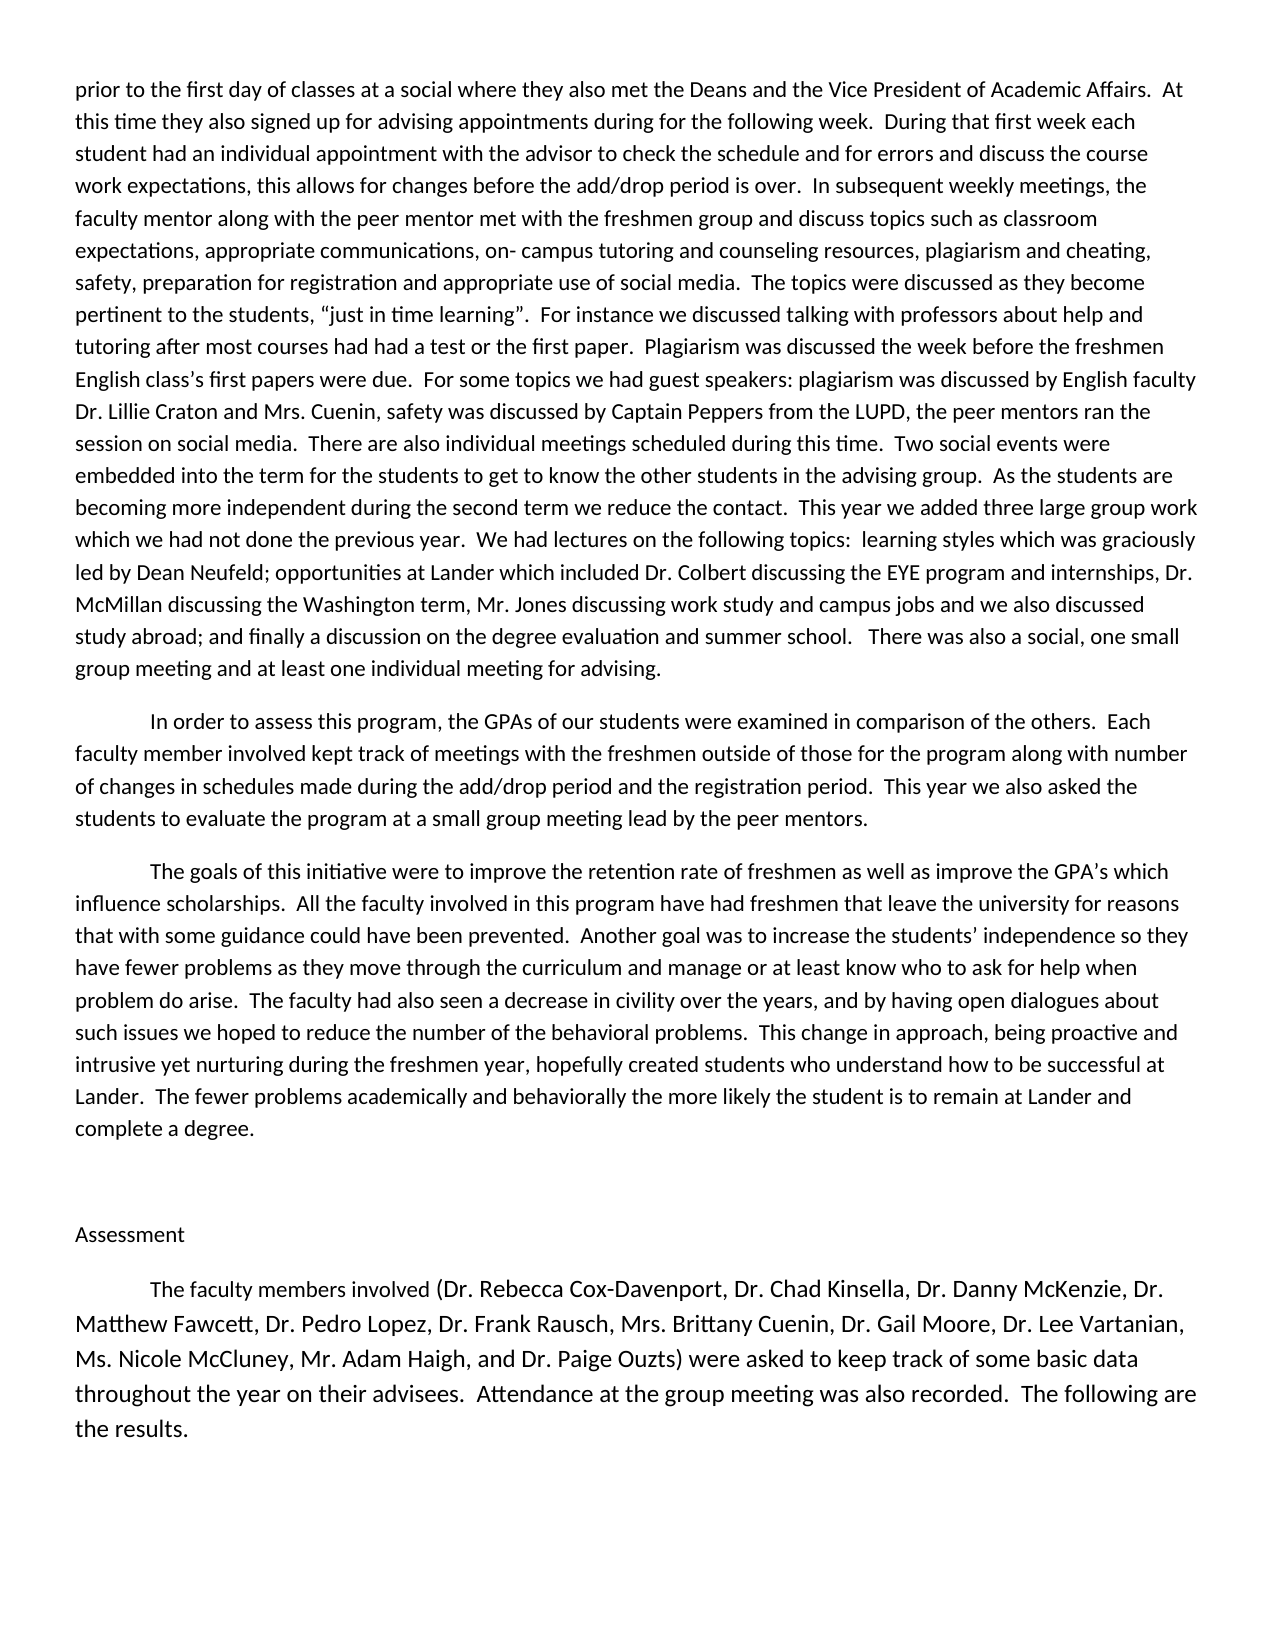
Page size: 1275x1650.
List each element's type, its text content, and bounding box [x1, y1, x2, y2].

text In order to assess this program, the GPAs of our students were examined in comparison of the others. Each faculty member involved kept track of meetings with the freshmen outside of those for the program along with number of changes in schedules made during the add/drop period and the registration period. This year we also asked the students to evaluate the program at a small group meeting lead by the peer mentors. [75, 707, 1200, 832]
text Assessment [75, 1221, 1200, 1248]
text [75, 75, 1200, 682]
text The goals of this initiative were to improve the retention rate of freshmen as well as improve the GPA’s which influence scholarships. All the faculty involved in this program have had freshmen that leave the university for reasons that with some guidance could have been prevented. Another goal was to increase the students’ independence so they have fewer problems as they move through the curriculum and manage or at least know who to ask for help when problem do arise. The faculty had also seen a decrease in civility over the years, and by having open dialogues about such issues we hoped to reduce the number of the behavioral problems. This change in approach, being proactive and intrusive yet nurturing during the freshmen year, hopefully created students who understand how to be successful at Lander. The fewer problems academically and behaviorally the more likely the student is to remain at Lander and complete a degree. [75, 857, 1200, 1142]
text The faculty members involved (Dr. Rebecca Cox-Davenport, Dr. Chad Kinsella, Dr. Danny McKenzie, Dr. Matthew Fawcett, Dr. Pedro Lopez, Dr. Frank Rausch, Mrs. Brittany Cuenin, Dr. Gail Moore, Dr. Lee Vartanian, Ms. Nicole McCluney, Mr. Adam Haigh, and Dr. Paige Ouzts) were asked to keep track of some basic data throughout the year on their advisees. Attendance at the group meeting was also recorded. The following are the results. [75, 1273, 1200, 1444]
